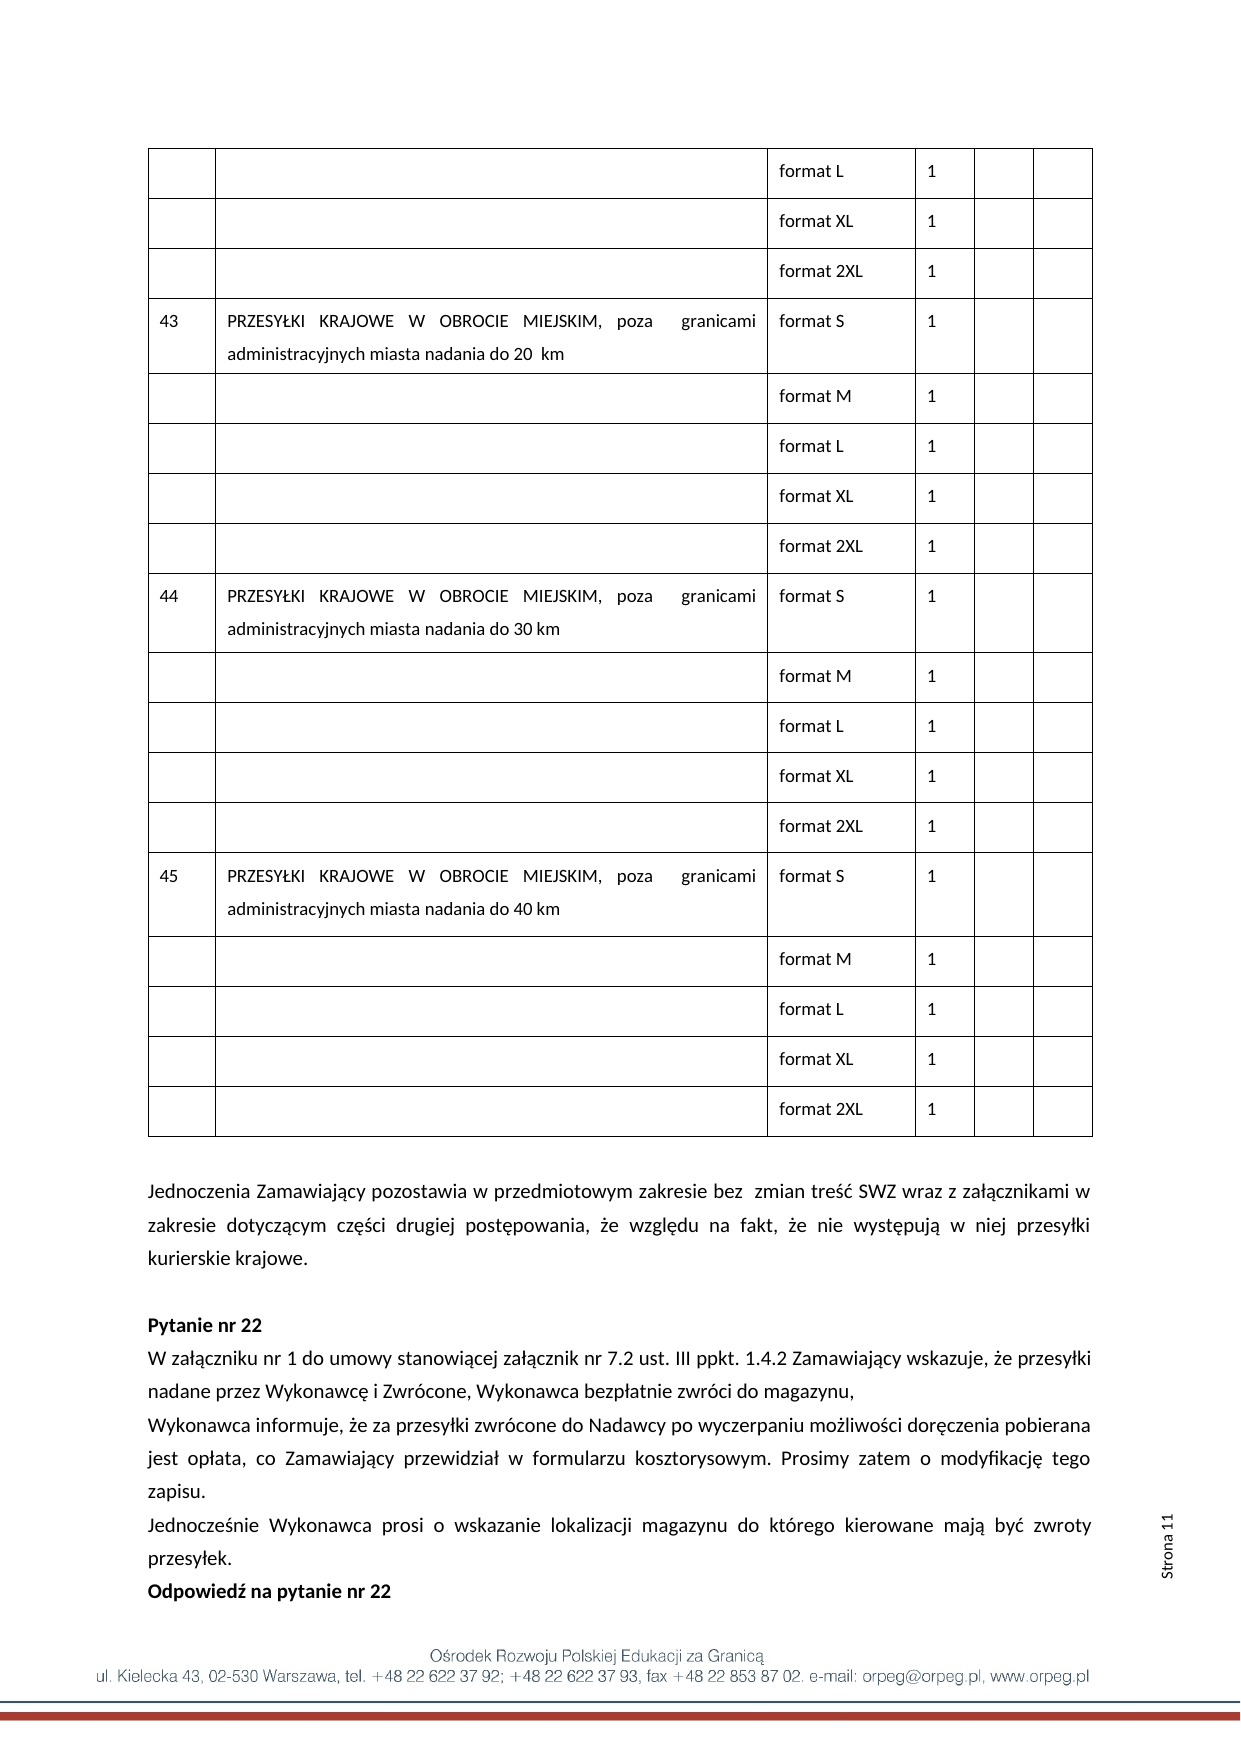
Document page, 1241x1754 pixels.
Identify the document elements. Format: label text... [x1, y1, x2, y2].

table_cell PRZESYŁKI KRAJOWE W OBROCIE MIEJSKIM, poza granicami administracyjnych miasta nadania do 30 km [216, 574, 767, 652]
text Odpowiedź na pytanie nr 22 [148, 1571, 1093, 1604]
table_cell format 2XL [768, 803, 915, 852]
table_cell 1 [916, 199, 974, 248]
table_cell [975, 987, 1033, 1036]
table_cell [975, 653, 1033, 702]
text Pytanie nr 22 [148, 1304, 1093, 1337]
table_cell [216, 653, 767, 702]
table_cell format 2XL [768, 249, 915, 298]
table_cell [149, 149, 215, 198]
table_cell [1034, 987, 1092, 1036]
table_cell 1 [916, 937, 974, 986]
text W załączniku nr 1 do umowy stanowiącej załącznik nr 7.2 ust. III ppkt. 1.4.2 Zamawiający wskazuje, że przesyłki nadane przez Wykonawcę i Zwrócone, Wykonawca bezpłatnie zwróci do magazynu, [148, 1337, 1093, 1404]
table_cell [149, 374, 215, 423]
table_cell [216, 1087, 767, 1136]
table_cell [975, 424, 1033, 473]
table_cell [975, 249, 1033, 298]
table_cell [1034, 374, 1092, 423]
table_cell [149, 753, 215, 802]
table_cell format L [768, 149, 915, 198]
table_cell [1034, 1087, 1092, 1136]
table_cell [975, 474, 1033, 523]
table_cell 1 [916, 524, 974, 573]
table_cell format XL [768, 199, 915, 248]
table_cell [1034, 574, 1092, 652]
table_cell 1 [916, 1037, 974, 1086]
table_cell 1 [916, 249, 974, 298]
table_cell [216, 199, 767, 248]
table_cell 1 [916, 653, 974, 702]
table_cell [975, 574, 1033, 652]
table_cell 43 [149, 299, 215, 373]
table_cell 1 [916, 853, 974, 936]
table_cell PRZESYŁKI KRAJOWE W OBROCIE MIEJSKIM, poza granicami administracyjnych miasta nadania do 40 km [216, 853, 767, 936]
table_cell [149, 987, 215, 1036]
table_cell [975, 374, 1033, 423]
table_cell 1 [916, 149, 974, 198]
table_cell [1034, 703, 1092, 752]
table_cell [149, 703, 215, 752]
table_cell format M [768, 653, 915, 702]
table_cell 1 [916, 424, 974, 473]
table_cell [975, 753, 1033, 802]
table_cell [149, 1037, 215, 1086]
table_cell [1034, 753, 1092, 802]
table_cell 1 [916, 803, 974, 852]
table_cell format M [768, 937, 915, 986]
table_cell [216, 524, 767, 573]
table_cell [216, 1037, 767, 1086]
table_cell [975, 937, 1033, 986]
table_cell [216, 474, 767, 523]
table_cell [216, 753, 767, 802]
table_cell format S [768, 574, 915, 652]
table_cell [216, 937, 767, 986]
text Wykonawca informuje, że za przesyłki zwrócone do Nadawcy po wyczerpaniu możliwości doręczenia pobierana jest opłata, co Zamawiający przewidział w formularzu kosztorysowym. Prosimy zatem o modyfikację tego zapisu. [148, 1404, 1093, 1504]
table_cell [149, 524, 215, 573]
table_cell [1034, 199, 1092, 248]
table_cell [216, 803, 767, 852]
text Jednoczenia Zamawiający pozostawia w przedmiotowym zakresie bez zmian treść SWZ wraz z załącznikami w zakresie dotyczącym części drugiej postępowania, że względu na fakt, że nie występują w niej przesyłki kurierskie krajowe. [148, 1171, 1093, 1271]
table_cell [975, 1087, 1033, 1136]
table_cell format S [768, 299, 915, 373]
table_cell format XL [768, 1037, 915, 1086]
table_cell [1034, 803, 1092, 852]
table_cell format S [768, 853, 915, 936]
table_cell 45 [149, 853, 215, 936]
table_cell [975, 199, 1033, 248]
table_cell [975, 703, 1033, 752]
table_cell [1034, 249, 1092, 298]
table_cell 1 [916, 474, 974, 523]
table_cell [1034, 424, 1092, 473]
table_cell format 2XL [768, 524, 915, 573]
table_cell [975, 524, 1033, 573]
table_cell [1034, 937, 1092, 986]
table_cell [975, 1037, 1033, 1086]
table_cell format L [768, 703, 915, 752]
table_cell [216, 249, 767, 298]
table_cell [216, 374, 767, 423]
table_cell PRZESYŁKI KRAJOWE W OBROCIE MIEJSKIM, poza granicami administracyjnych miasta nadania do 20 km [216, 299, 767, 373]
table_cell [149, 803, 215, 852]
table_cell 1 [916, 1087, 974, 1136]
table_cell [1034, 474, 1092, 523]
table_cell [149, 937, 215, 986]
table_cell [975, 803, 1033, 852]
table_cell 44 [149, 574, 215, 652]
table_cell [149, 474, 215, 523]
table_cell 1 [916, 703, 974, 752]
table_cell [149, 1087, 215, 1136]
table_cell [216, 149, 767, 198]
table_cell [149, 653, 215, 702]
table_cell [975, 299, 1033, 373]
table_cell [975, 149, 1033, 198]
table_cell [216, 703, 767, 752]
text Jednocześnie Wykonawca prosi o wskazanie lokalizacji magazynu do którego kierowane mają być zwroty przesyłek. [148, 1504, 1093, 1571]
table_cell 1 [916, 374, 974, 423]
table_cell [216, 424, 767, 473]
table_cell format XL [768, 753, 915, 802]
table_cell [149, 249, 215, 298]
table_cell [1034, 524, 1092, 573]
table_cell [1034, 653, 1092, 702]
table_cell 1 [916, 987, 974, 1036]
table_cell [1034, 149, 1092, 198]
table_cell [149, 199, 215, 248]
table_cell [1034, 1037, 1092, 1086]
table_cell 1 [916, 299, 974, 373]
table_cell format L [768, 987, 915, 1036]
table_cell 1 [916, 753, 974, 802]
table_cell format L [768, 424, 915, 473]
table_cell [149, 424, 215, 473]
table_cell [216, 987, 767, 1036]
table_cell 1 [916, 574, 974, 652]
table_cell format 2XL [768, 1087, 915, 1136]
table_cell [975, 853, 1033, 936]
table_cell [1034, 853, 1092, 936]
picture [0, 1592, 1241, 1726]
table_cell [1034, 299, 1092, 373]
table_cell format M [768, 374, 915, 423]
table_cell format XL [768, 474, 915, 523]
